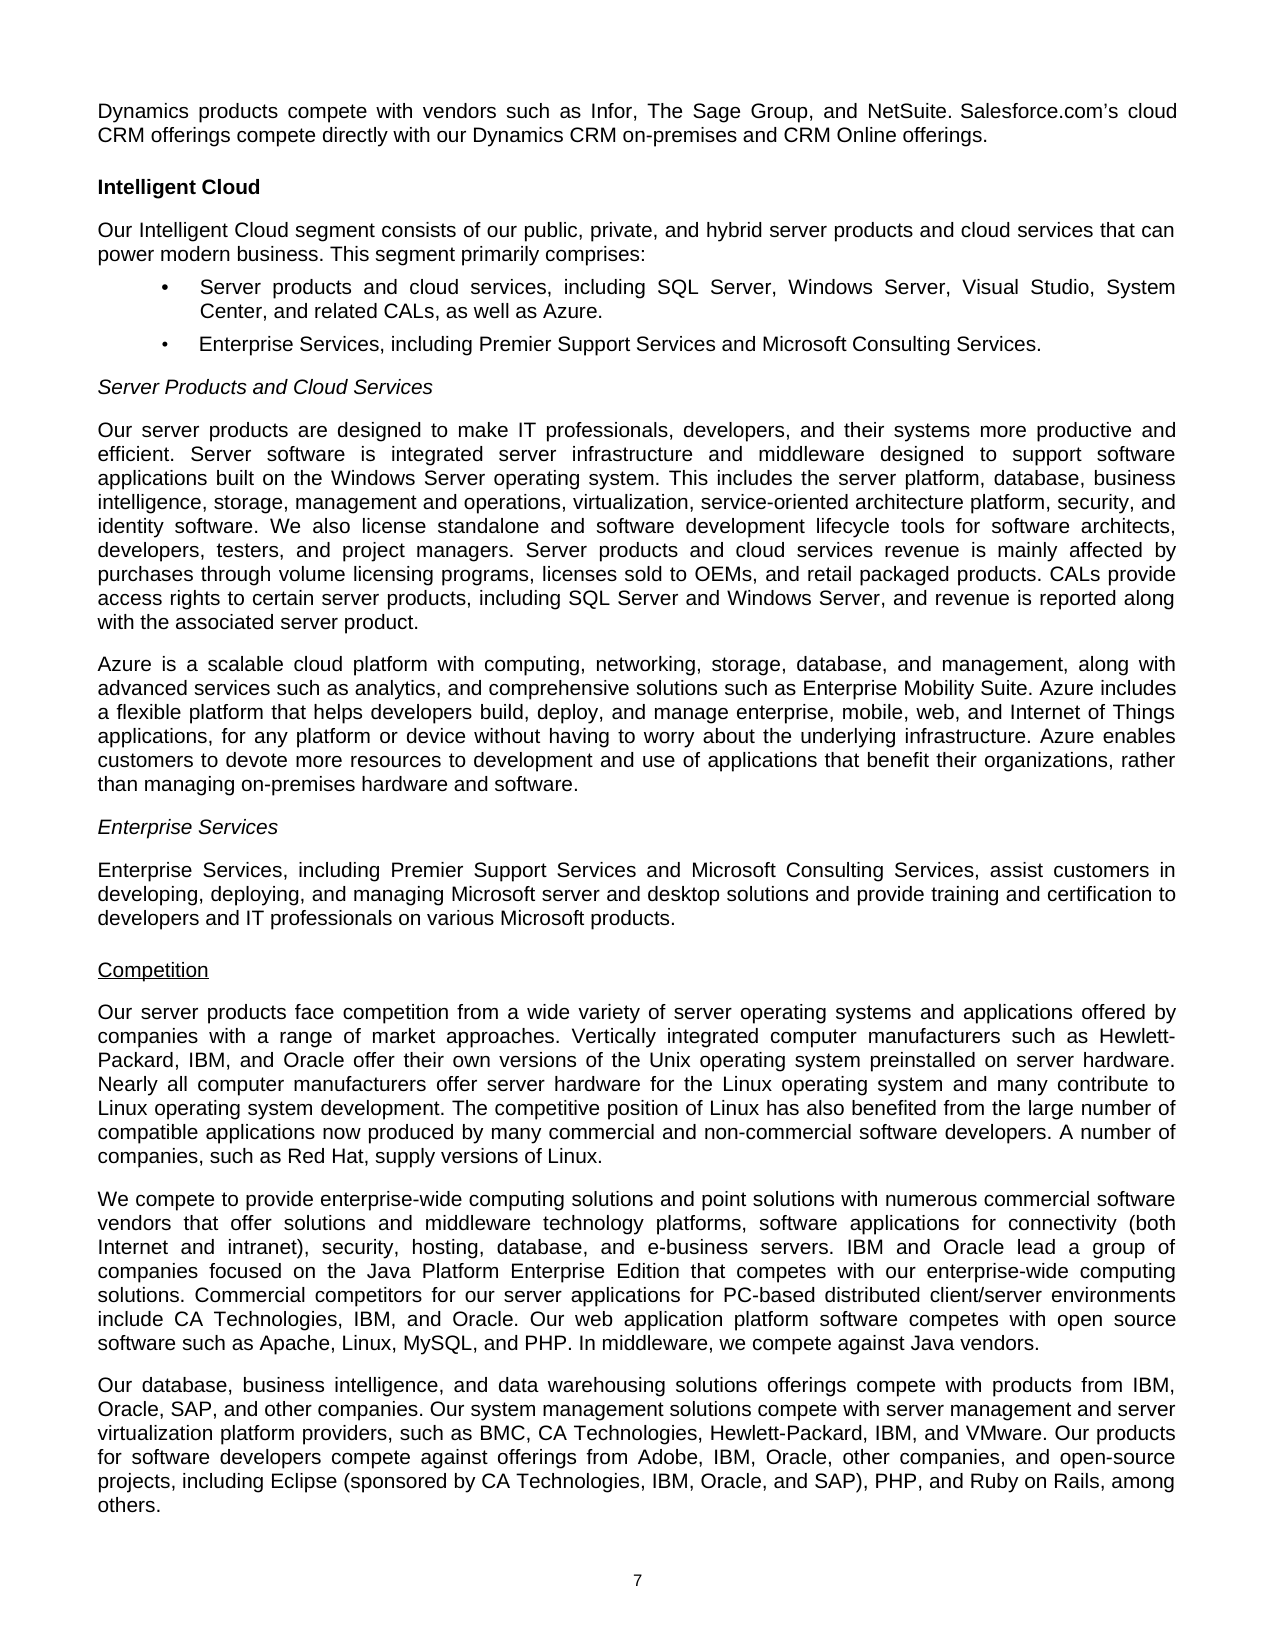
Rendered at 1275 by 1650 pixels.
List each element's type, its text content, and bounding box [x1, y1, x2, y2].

text • Server products and cloud services, including SQL Server, Windows Server, Visual Studio, System Center, and related CALs, as well as Azure. [161, 275, 1177, 323]
text Our Intelligent Cloud segment consists of our public, private, and hybrid server products and cloud services that can power modern business. This segment primarily comprises: [97, 218, 1177, 266]
text Our server products are designed to make IT professionals, developers, and their systems more productive and efficient. Server software is integrated server infrastructure and middleware designed to support software applications built on the Windows Server operating system. This includes the server platform, database, business intelligence, storage, management and operations, virtualization, service-oriented architecture platform, security, and identity software. We also license standalone and software development lifecycle tools for software architects, developers, testers, and project managers. Server products and cloud services revenue is mainly affected by purchases through volume licensing programs, licenses sold to OEMs, and retail packaged products. CALs provide access rights to certain server products, including SQL Server and Windows Server, and revenue is reported along with the associated server product. [97, 418, 1177, 633]
text Server Products and Cloud Services [97, 375, 1177, 399]
text Azure is a scalable cloud platform with computing, networking, storage, database, and management, along with advanced services such as analytics, and comprehensive solutions such as Enterprise Mobility Suite. Azure includes a flexible platform that helps developers build, deploy, and manage enterprise, mobile, web, and Internet of Things applications, for any platform or device without having to worry about the underlying infrastructure. Azure enables customers to devote more resources to development and use of applications that benefit their organizations, rather than managing on-premises hardware and software. [97, 652, 1177, 796]
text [97, 99, 1177, 147]
text Enterprise Services, including Premier Support Services and Microsoft Consulting Services, assist customers in developing, deploying, and managing Microsoft server and desktop solutions and provide training and certification to developers and IT professionals on various Microsoft products. [97, 857, 1177, 929]
text Our database, business intelligence, and data warehousing solutions offerings compete with products from IBM, Oracle, SAP, and other companies. Our system management solutions compete with server management and server virtualization platform providers, such as BMC, CA Technologies, Hewlett-Packard, IBM, and VMware. Our products for software developers compete against offerings from Adobe, IBM, Oracle, other companies, and open-source projects, including Eclipse (sponsored by CA Technologies, IBM, Oracle, and SAP), PHP, and Ruby on Rails, among others. [97, 1373, 1177, 1517]
text Enterprise Services [97, 815, 1177, 839]
text Intelligent Cloud [97, 175, 1177, 199]
list Enterprise Services, including Premier Support Services and Microsoft Consulting Services. [161, 332, 1177, 356]
text Competition [97, 957, 1177, 981]
text We compete to provide enterprise-wide computing solutions and point solutions with numerous commercial software vendors that offer solutions and middleware technology platforms, software applications for connectivity (both Internet and intranet), security, hosting, database, and e-business servers. IBM and Oracle lead a group of companies focused on the Java Platform Enterprise Edition that competes with our enterprise-wide computing solutions. Commercial competitors for our server applications for PC-based distributed client/server environments include CA Technologies, IBM, and Oracle. Our web application platform software competes with open source software such as Apache, Linux, MySQL, and PHP. In middleware, we compete against Java vendors. [97, 1187, 1177, 1354]
text Our server products face competition from a wide variety of server operating systems and applications offered by companies with a range of market approaches. Vertically integrated computer manufacturers such as Hewlett-Packard, IBM, and Oracle offer their own versions of the Unix operating system preinstalled on server hardware. Nearly all computer manufacturers offer server hardware for the Linux operating system and many contribute to Linux operating system development. The competitive position of Linux has also benefited from the large number of compatible applications now produced by many commercial and non-commercial software developers. A number of companies, such as Red Hat, supply versions of Linux. [97, 1000, 1177, 1168]
